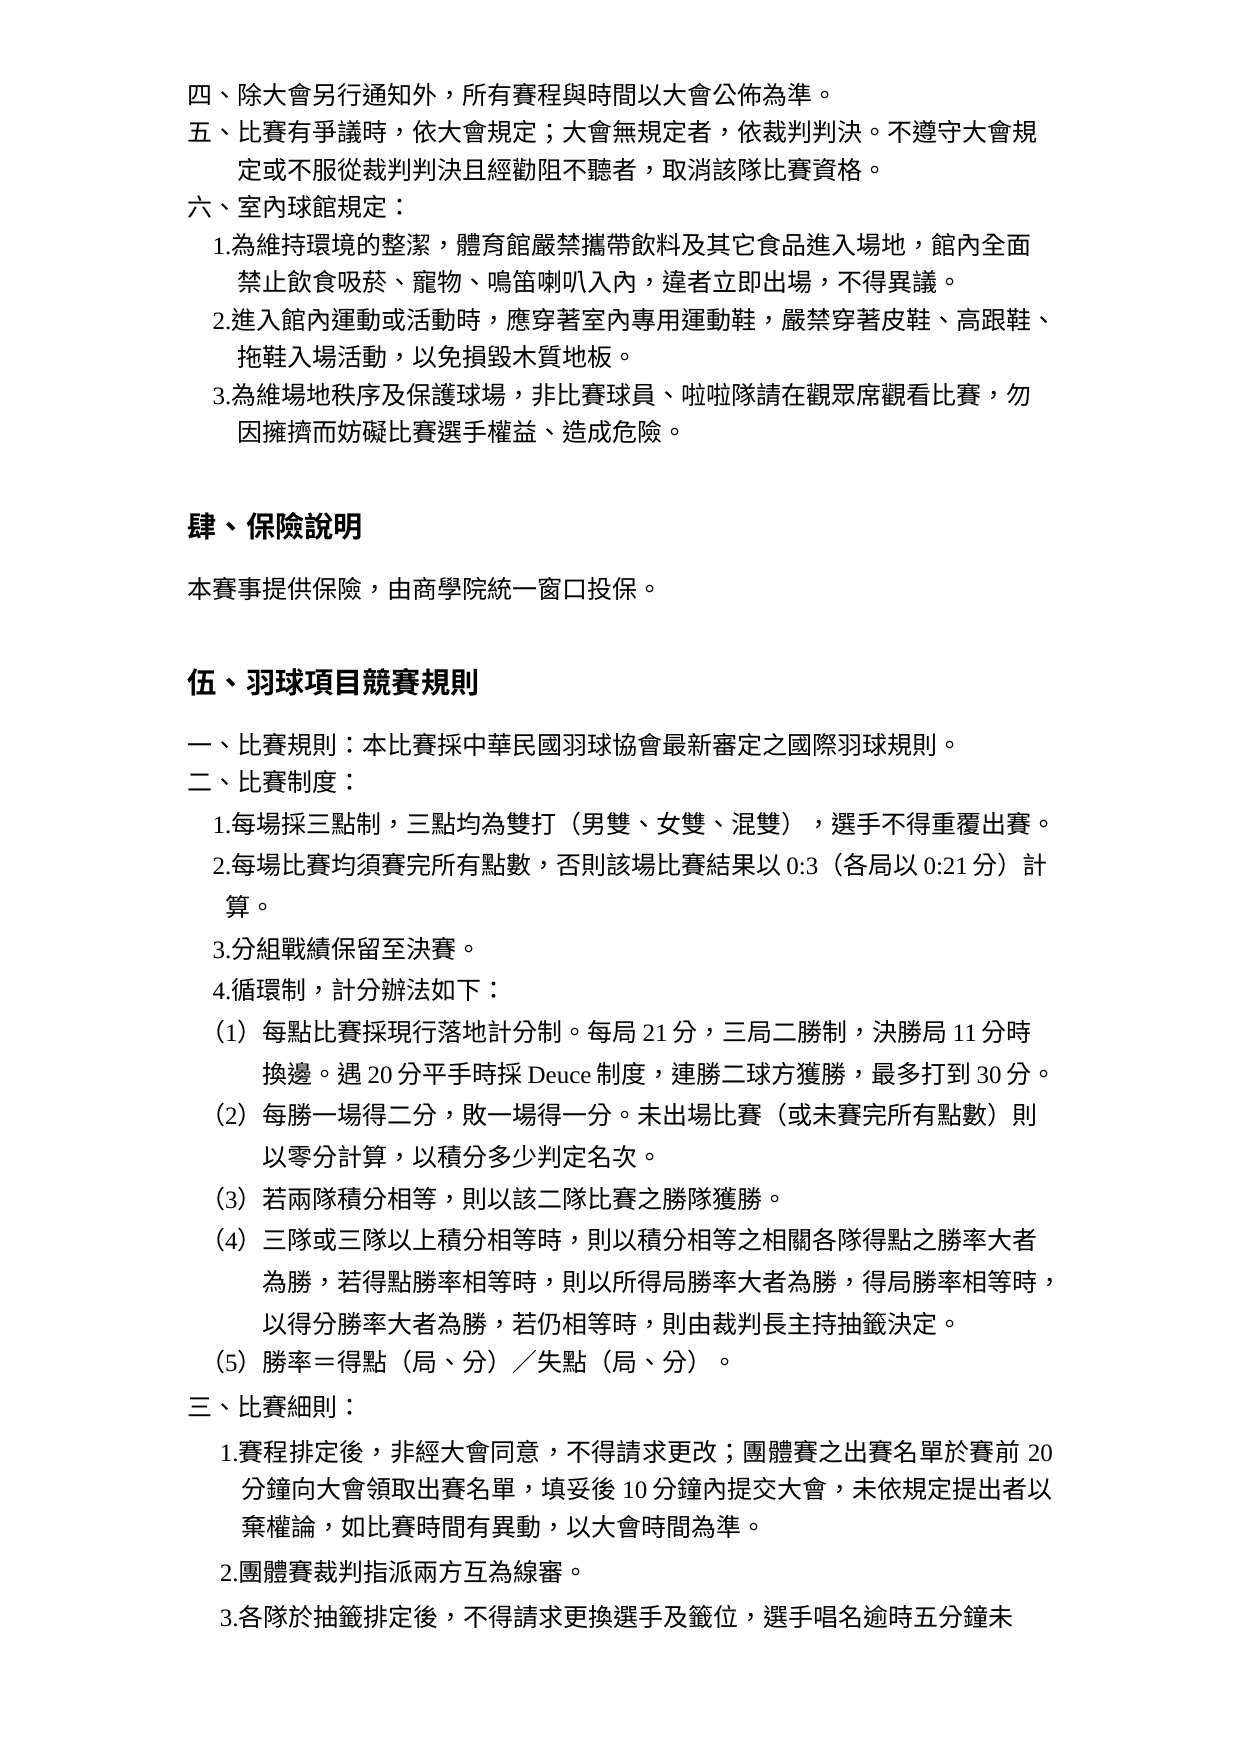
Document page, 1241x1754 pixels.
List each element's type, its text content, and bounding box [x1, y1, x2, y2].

text （3）若兩隊積分相等，則以該二隊比賽之勝隊獲勝。 [187, 1175, 1053, 1216]
text 4.循環制，計分辦法如下： [187, 966, 1053, 1008]
text 2.進入館內運動或活動時，應穿著室內專用運動鞋，嚴禁穿著皮鞋、高跟鞋、拖鞋入場活動，以免損毀木質地板。 [212, 300, 1053, 375]
text 伍、羽球項目競賽規則 [187, 643, 1053, 718]
text 1.為維持環境的整潔，體育館嚴禁攜帶飲料及其它食品進入場地，館內全面禁止飲食吸菸、寵物、鳴笛喇叭入內，違者立即出場，不得異議。 [212, 225, 1053, 300]
text 2.每場比賽均須賽完所有點數，否則該場比賽結果以0:3（各局以0:21分）計算。 [212, 841, 1053, 925]
text （1）每點比賽採現行落地計分制。每局21分，三局二勝制，決勝局11分時換邊。遇20分平手時採Deuce制度，連勝二球方獲勝，最多打到30分。 [200, 1008, 1053, 1091]
text 3.分組戰績保留至決賽。 [187, 925, 1053, 966]
text 肆、保險說明 [187, 487, 1053, 562]
text 三、比賽細則： [187, 1386, 1053, 1424]
text 1.每場採三點制，三點均為雙打（男雙、女雙、混雙），選手不得重覆出賽。 [187, 800, 1053, 841]
text 五、比賽有爭議時，依大會規定；大會無規定者，依裁判判決。不遵守大會規定或不服從裁判判決且經勸阻不聽者，取消該隊比賽資格。 [187, 112, 1053, 187]
text 四、除大會另行通知外，所有賽程與時間以大會公佈為準。 [187, 75, 1053, 112]
text 本賽事提供保險，由商學院統一窗口投保。 [187, 568, 1053, 606]
text 3.為維場地秩序及保護球場，非比賽球員、啦啦隊請在觀眾席觀看比賽，勿因擁擠而妨礙比賽選手權益、造成危險。 [212, 375, 1053, 450]
text （4）三隊或三隊以上積分相等時，則以積分相等之相關各隊得點之勝率大者為勝，若得點勝率相等時，則以所得局勝率大者為勝，得局勝率相等時，以得分勝率大者為勝，若仍相等時，則由裁判長主持抽籤決定。 [200, 1216, 1053, 1341]
text 2.團體賽裁判指派兩方互為線審。 [219, 1551, 1053, 1589]
text 一、比賽規則：本比賽採中華民國羽球協會最新審定之國際羽球規則。 [187, 725, 1053, 762]
text 六、室內球館規定： [187, 187, 1053, 225]
text 3.各隊於抽籤排定後，不得請求更換選手及籤位，選手唱名逾時五分鐘未 [219, 1596, 1053, 1634]
text （2）每勝一場得二分，敗一場得一分。未出場比賽（或未賽完所有點數）則以零分計算，以積分多少判定名次。 [200, 1091, 1053, 1175]
text （5）勝率＝得點（局、分）／失點（局、分）。 [187, 1341, 1053, 1379]
text 1.賽程排定後，非經大會同意，不得請求更改；團體賽之出賽名單於賽前20分鐘向大會領取出賽名單，填妥後10分鐘內提交大會，未依規定提出者以棄權論，如比賽時間有異動，以大會時間為準。 [219, 1431, 1053, 1544]
text 二、比賽制度： [187, 762, 1053, 800]
